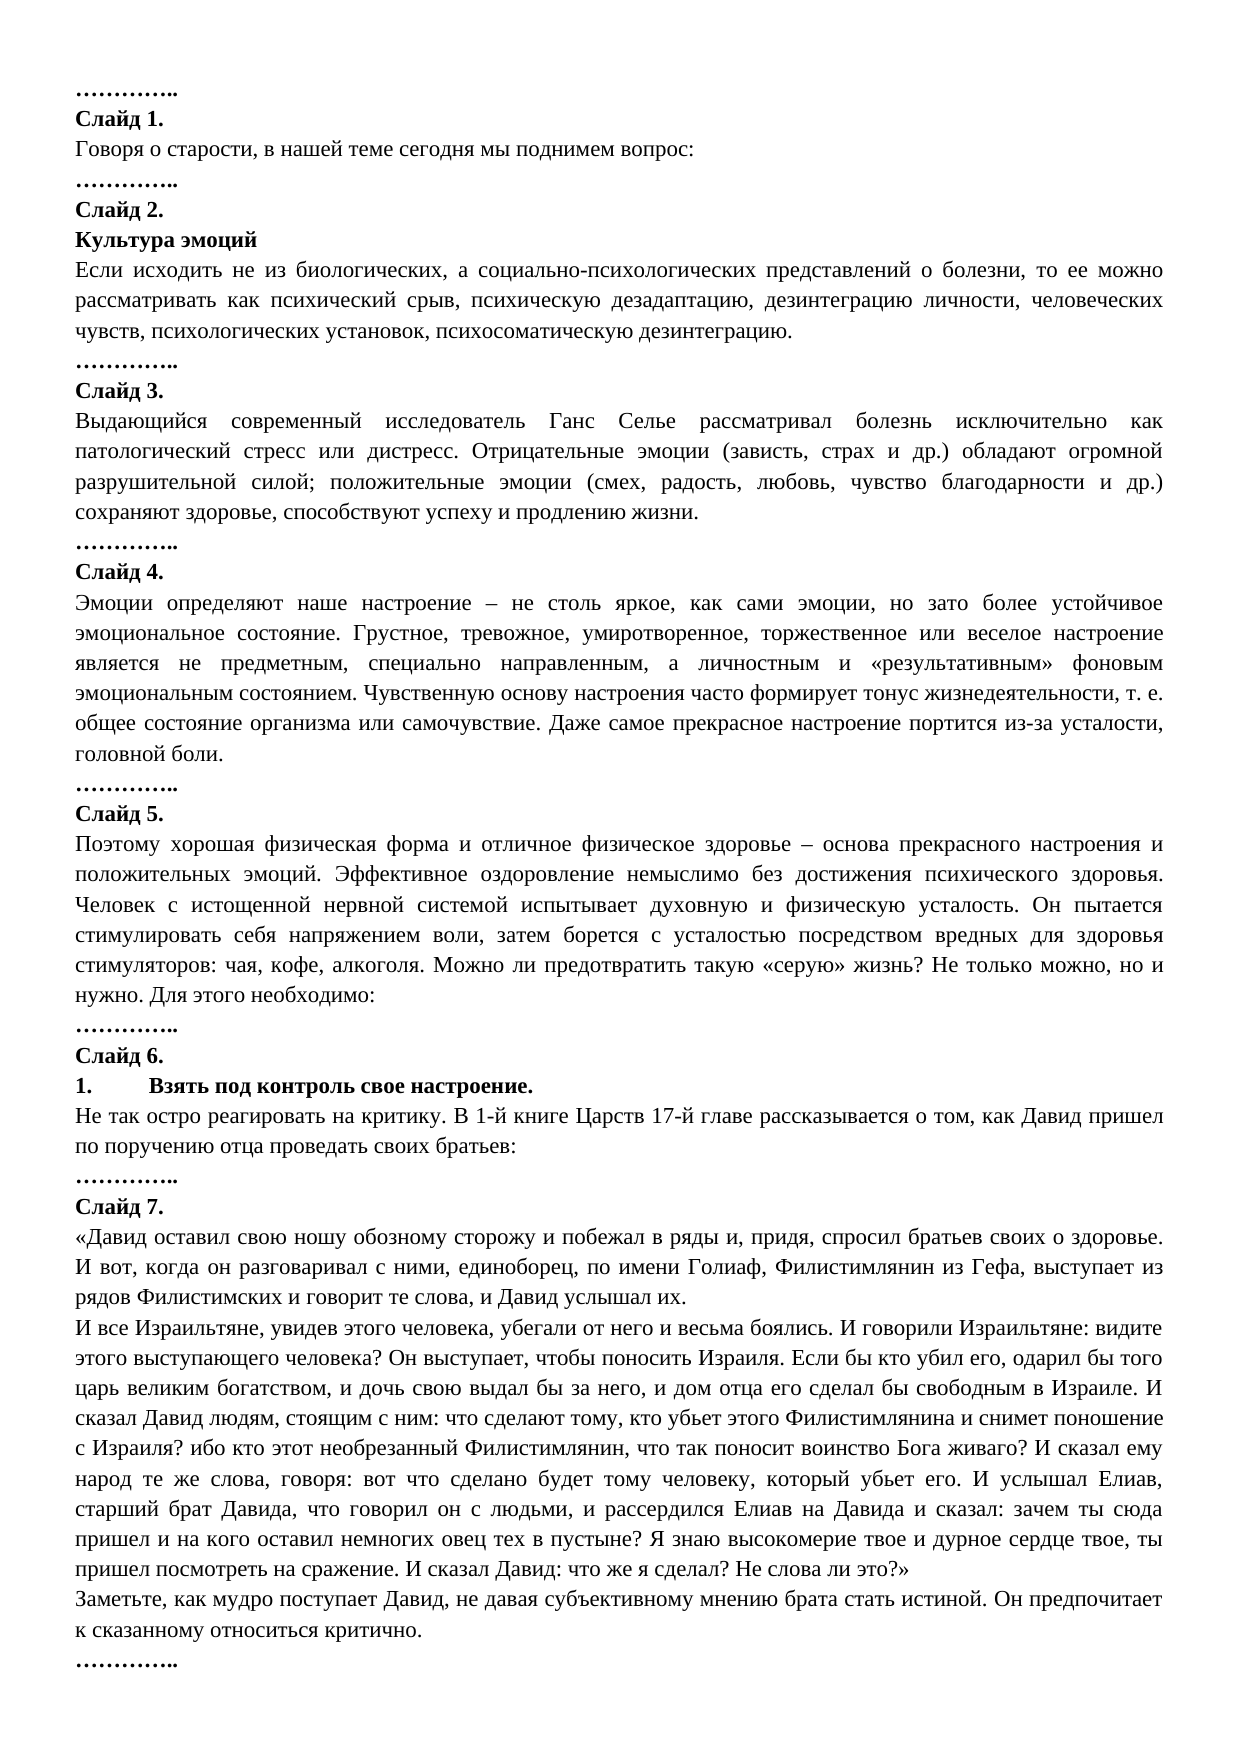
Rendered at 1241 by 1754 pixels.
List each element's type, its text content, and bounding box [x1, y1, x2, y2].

text Поэтому хорошая физическая форма и отличное физическое здоровье – основа прекрасного настроения и положительных эмоций. Эффективное оздоровление немыслимо без достижения психического здоровья. Человек с истощенной нервной системой испытывает духовную и физическую усталость. Он пытается стимулировать себя напряжением воли, затем борется с усталостью посредством вредных для здоровья стимуляторов: чая, кофе, алкоголя. Можно ли предотвратить такую «серую» жизнь? Не только можно, но и нужно. Для этого необходимо: [75, 830, 1165, 1008]
text Заметьте, как мудро поступает Давид, не давая субъективному мнению брата стать истиной. Он предпочитает к сказанному относиться критично. [75, 1585, 1165, 1642]
text «Давид оставил свою ношу обозному сторожу и побежал в ряды и, придя, спросил братьев своих о здоровье. И вот, когда он разговаривал с ними, единоборец, по имени Голиаф, Филистимлянин из Гефа, выступает из рядов Филистимских и говорит те слова, и Давид услышал их. [75, 1223, 1165, 1310]
text Слайд 4. [75, 558, 1165, 585]
text ………….. [75, 75, 1165, 101]
text ………….. [75, 166, 1165, 192]
text ………….. [75, 770, 1165, 796]
text ………….. [75, 1162, 1165, 1189]
text Слайд 3. [75, 377, 1165, 403]
text Эмоции определяют наше настроение – не столь яркое, как сами эмоции, но зато более устойчивое эмоциональное состояние. Грустное, тревожное, умиротворенное, торжественное или веселое настроение является не предметным, специально направленным, а личностным и «результативным» фоновым эмоциональным состоянием. Чувственную основу настроения часто формирует тонус жизнедеятельности, т. е. общее состояние организма или самочувствие. Даже самое прекрасное настроение портится из-за усталости, головной боли. [75, 588, 1165, 766]
text ………….. [75, 1646, 1165, 1672]
text Слайд 2. [75, 196, 1165, 222]
text Говоря о старости, в нашей теме сегодня мы поднимем вопрос: [75, 135, 1165, 162]
text ………….. [75, 528, 1165, 554]
text ………….. [75, 1011, 1165, 1038]
text ………….. [75, 347, 1165, 373]
text Не так остро реагировать на критику. В 1-й книге Царств 17-й главе рассказывается о том, как Давид пришел по поручению отца проведать своих братьев: [75, 1102, 1165, 1159]
text Если исходить не из биологических, а социально-психологических представлений о болезни, то ее можно рассматривать как психический срыв, психическую дезадаптацию, дезинтеграцию личности, человеческих чувств, психологических установок, психосоматическую дезинтеграцию. [75, 256, 1165, 343]
text Слайд 1. [75, 105, 1165, 132]
text Слайд 7. [75, 1193, 1165, 1219]
text Слайд 5. [75, 800, 1165, 826]
text Культура эмоций [75, 226, 1165, 252]
text Слайд 6. [75, 1042, 1165, 1068]
text 1. Взять под контроль свое настроение. [75, 1072, 1165, 1098]
text И все Израильтяне, увидев этого человека, убегали от него и весьма боялись. И говорили Израильтяне: видите этого выступающего человека? Он выступает, чтобы поносить Израиля. Если бы кто убил его, одарил бы того царь великим богатством, и дочь свою выдал бы за него, и дом отца его сделал бы свободным в Израиле. И сказал Давид людям, стоящим с ним: что сделают тому, кто убьет этого Филистимлянина и снимет поношение с Израиля? ибо кто этот необрезанный Филистимлянин, что так поносит воинство Бога живаго? И сказал ему народ те же слова, говоря: вот что сделано будет тому человеку, который убьет его. И услышал Елиав, старший брат Давида, что говорил он с людьми, и рассердился Елиав на Давида и сказал: зачем ты сюда пришел и на кого оставил немногих овец тех в пустыне? Я знаю высокомерие твое и дурное сердце твое, ты пришел посмотреть на сражение. И сказал Давид: что же я сделал? Не слова ли это?» [75, 1313, 1165, 1582]
text Выдающийся современный исследователь Ганс Селье рассматривал болезнь исключительно как патологический стресс или дистресс. Отрицательные эмоции (зависть, страх и др.) обладают огромной разрушительной силой; положительные эмоции (смех, радость, любовь, чувство благодарности и др.) сохраняют здоровье, способствуют успеху и продлению жизни. [75, 407, 1165, 524]
